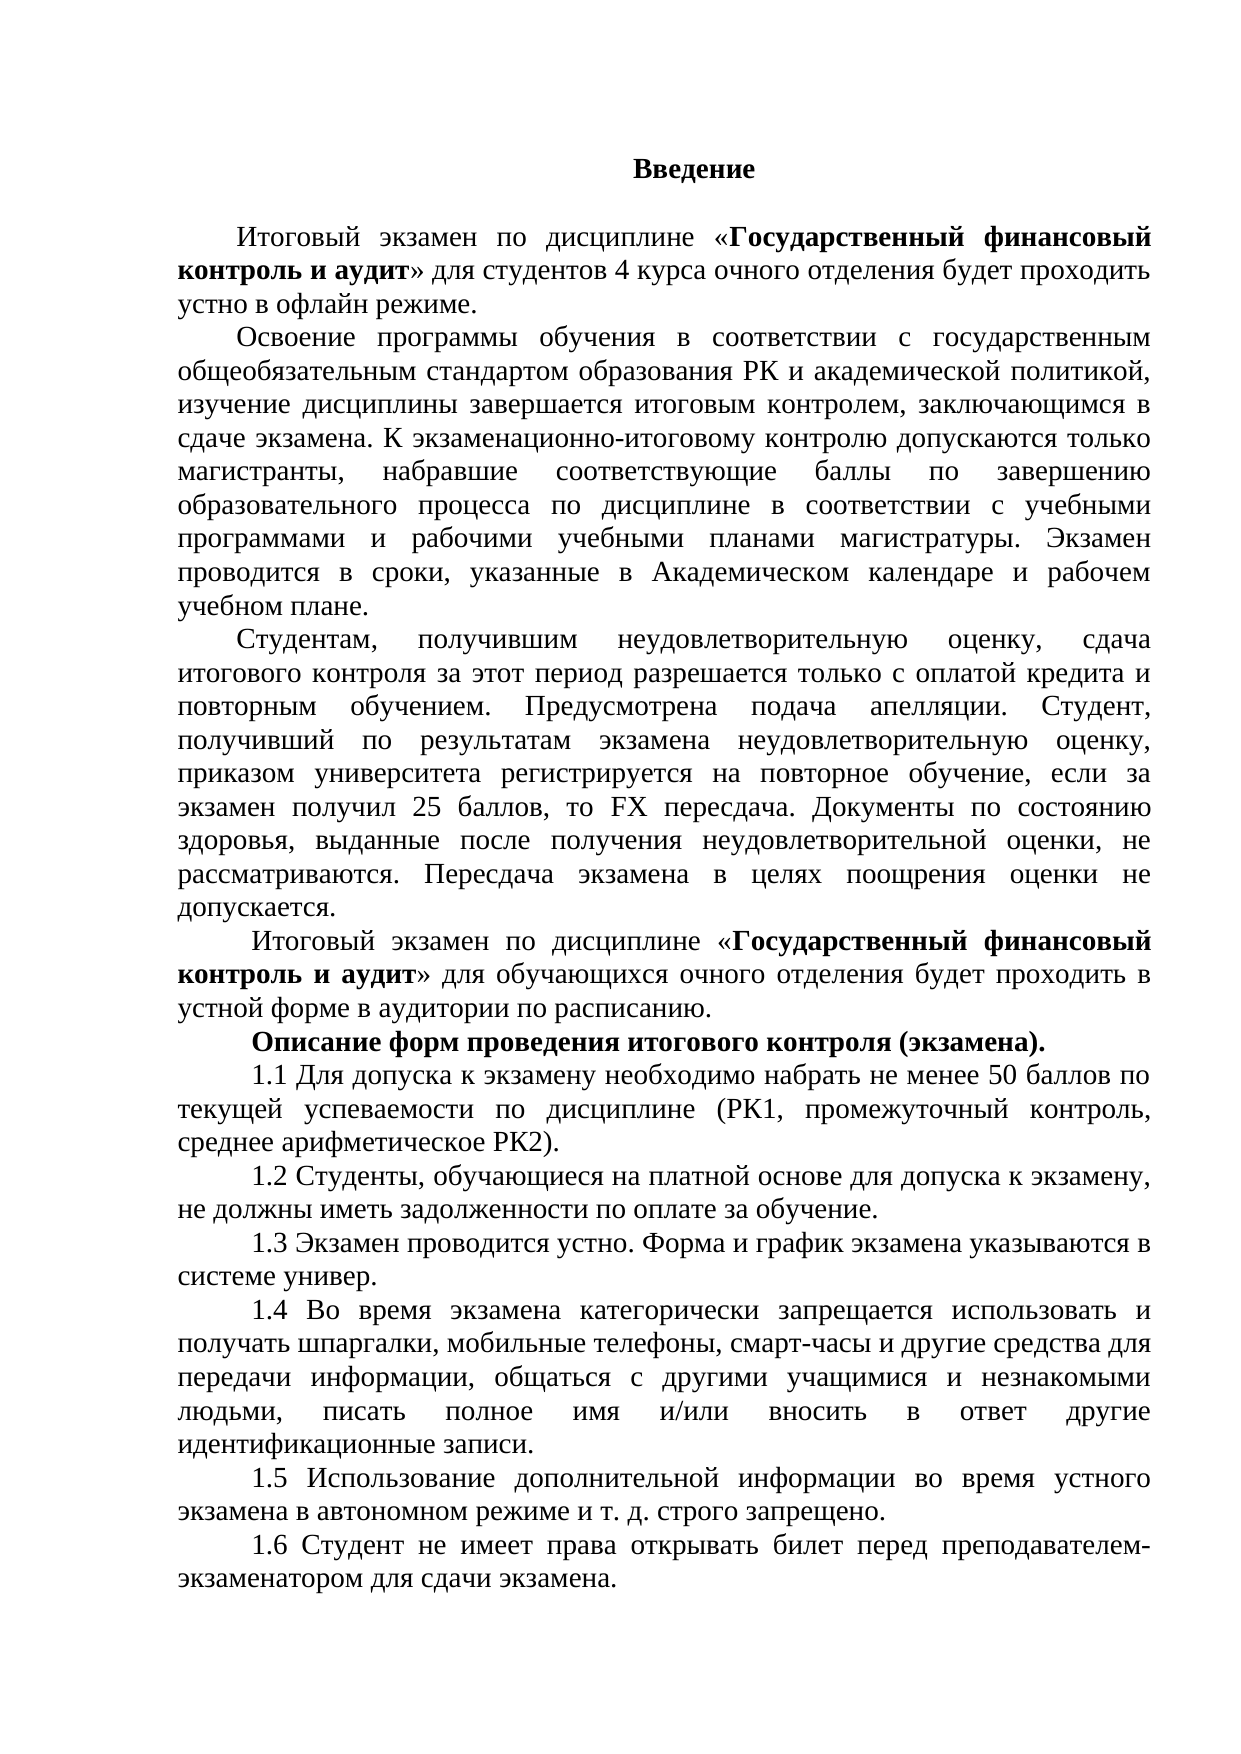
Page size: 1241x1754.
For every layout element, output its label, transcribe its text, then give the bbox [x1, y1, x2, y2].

text Студентам, получившим неудовлетворительную оценку, сдача итогового контроля за этот период разрешается только с оплатой кредита и повторным обучением. Предусмотрена подача апелляции. Студент, получивший по результатам экзамена неудовлетворительную оценку, приказом университета регистрируется на повторное обучение, если за экзамен получил 25 баллов, то FX пересдача. Документы по состоянию здоровья, выданные после получения неудовлетворительной оценки, не рассматриваются. Пересдача экзамена в целях поощрения оценки не допускается. [177, 621, 1152, 923]
text Итоговый экзамен по дисциплине «Государственный финансовый контроль и аудит» для обучающихся очного отделения будет проходить в устной форме в аудитории по расписанию. [177, 923, 1152, 1024]
text 1.5 Использование дополнительной информации во время устного экзамена в автономном режиме и т. д. строго запрещено. [177, 1460, 1152, 1527]
text 1.2 Студенты, обучающиеся на платной основе для допуска к экзамену, не должны иметь задолженности по оплате за обучение. [177, 1158, 1152, 1225]
text 1.6 Студент не имеет права открывать билет перед преподавателем-экзаменатором для сдачи экзамена. [177, 1527, 1152, 1594]
text Описание форм проведения итогового контроля (экзамена). [177, 1024, 1152, 1057]
text 1.1 Для допуска к экзамену необходимо набрать не менее 50 баллов по текущей успеваемости по дисциплине (РК1, промежуточный контроль, среднее арифметическое РК2). [177, 1057, 1152, 1158]
text 1.3 Экзамен проводится устно. Форма и график экзамена указываются в системе универ. [177, 1225, 1152, 1292]
text Освоение программы обучения в соответствии с государственным общеобязательным стандартом образования РК и академической политикой, изучение дисциплины завершается итоговым контролем, заключающимся в сдаче экзамена. К экзаменационно-итоговому контролю допускаются только магистранты, набравшие соответствующие баллы по завершению образовательного процесса по дисциплине в соответствии с учебными программами и рабочими учебными планами магистратуры. Экзамен проводится в сроки, указанные в Академическом календаре и рабочем учебном плане. [177, 319, 1152, 621]
text Итоговый экзамен по дисциплине «Государственный финансовый контроль и аудит» для студентов 4 курса очного отделения будет проходить устно в офлайн режиме. [177, 219, 1152, 319]
text 1.4 Во время экзамена категорически запрещается использовать и получать шпаргалки, мобильные телефоны, смарт-часы и другие средства для передачи информации, общаться с другими учащимися и незнакомыми людьми, писать полное имя и/или вносить в ответ другие идентификационные записи. [177, 1292, 1152, 1460]
text Введение [177, 152, 1152, 185]
